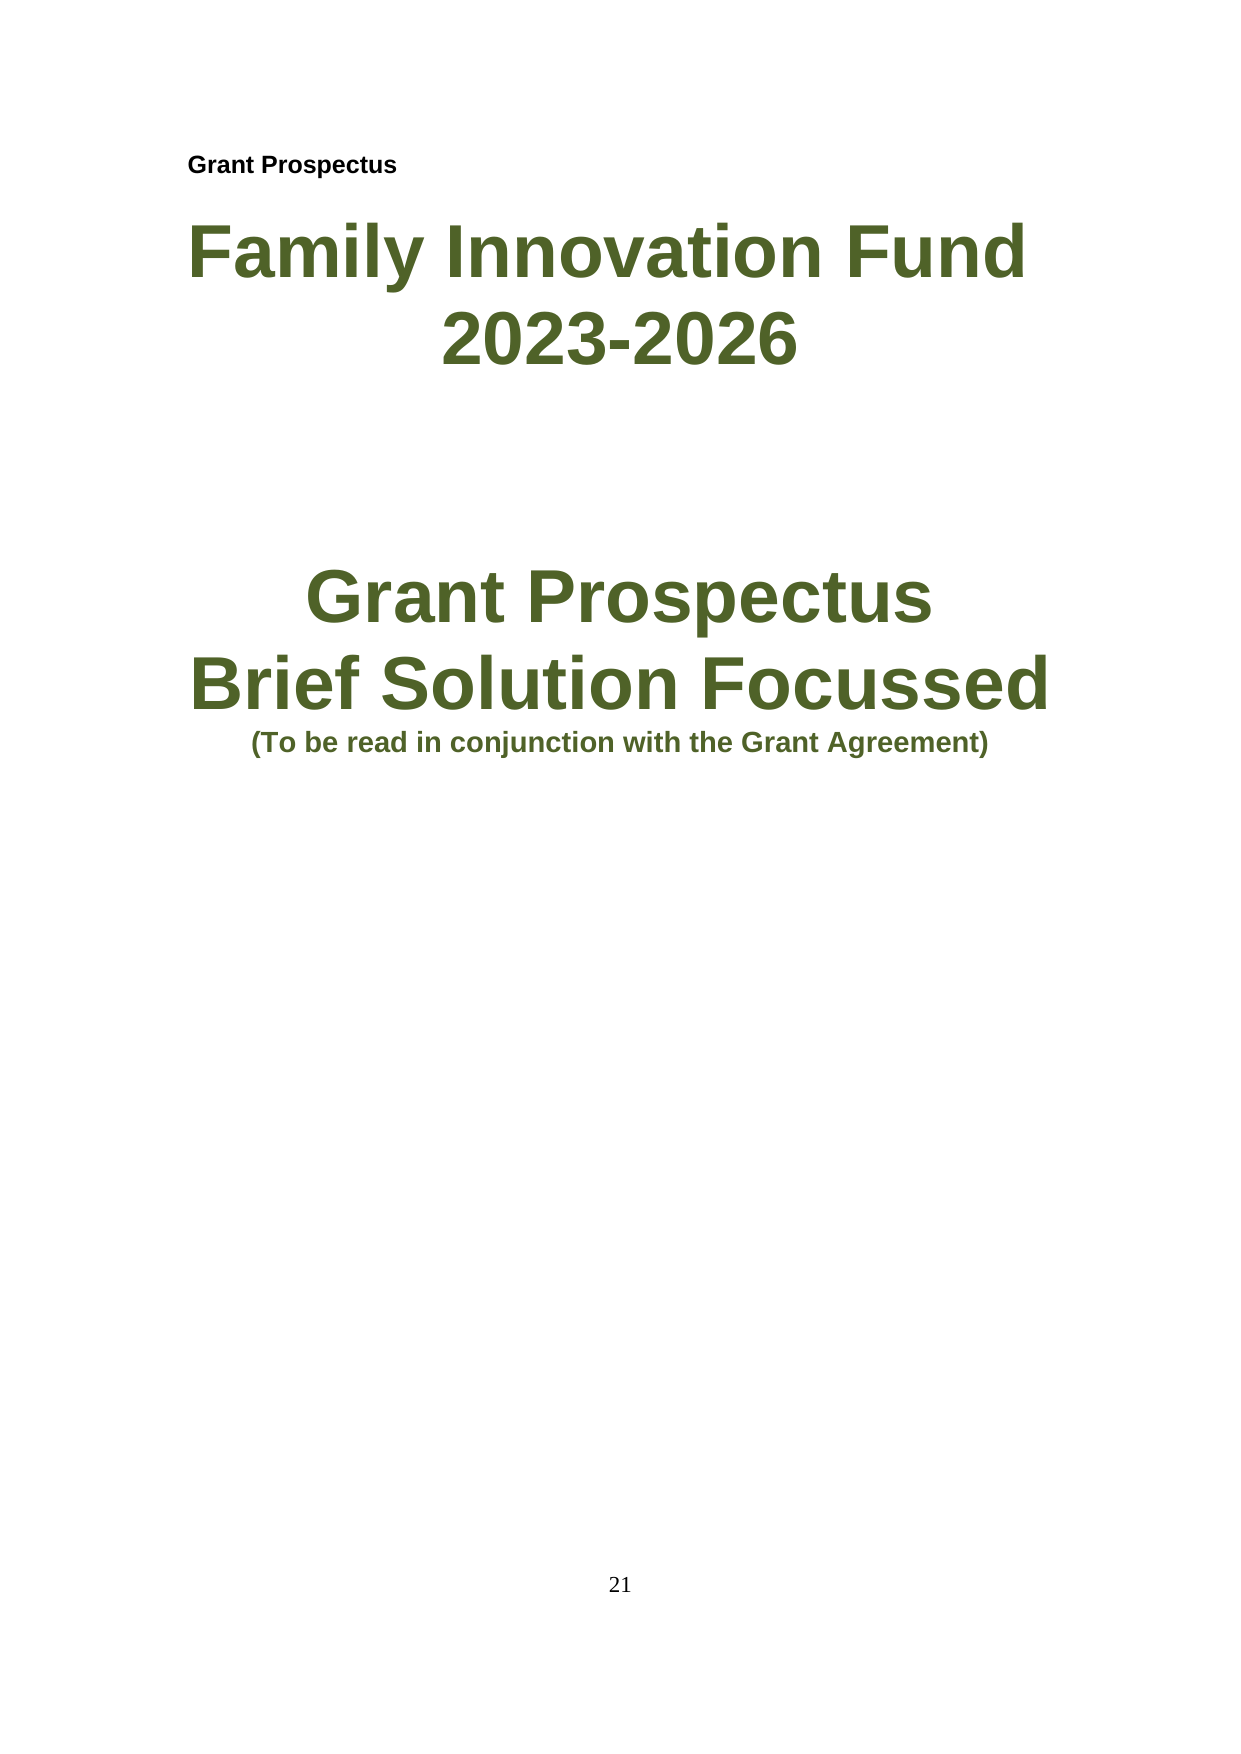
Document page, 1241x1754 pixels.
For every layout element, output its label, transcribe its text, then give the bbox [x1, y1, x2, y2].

text 2023-2026 [187, 294, 1053, 380]
text Grant Prospectus [187, 552, 1053, 639]
text Brief Solution Focussed [187, 639, 1053, 725]
text Family Innovation Fund [187, 207, 1053, 294]
text Grant Prospectus [187, 150, 1053, 179]
text (To be read in conjunction with the Grant Agreement) [187, 725, 1053, 758]
